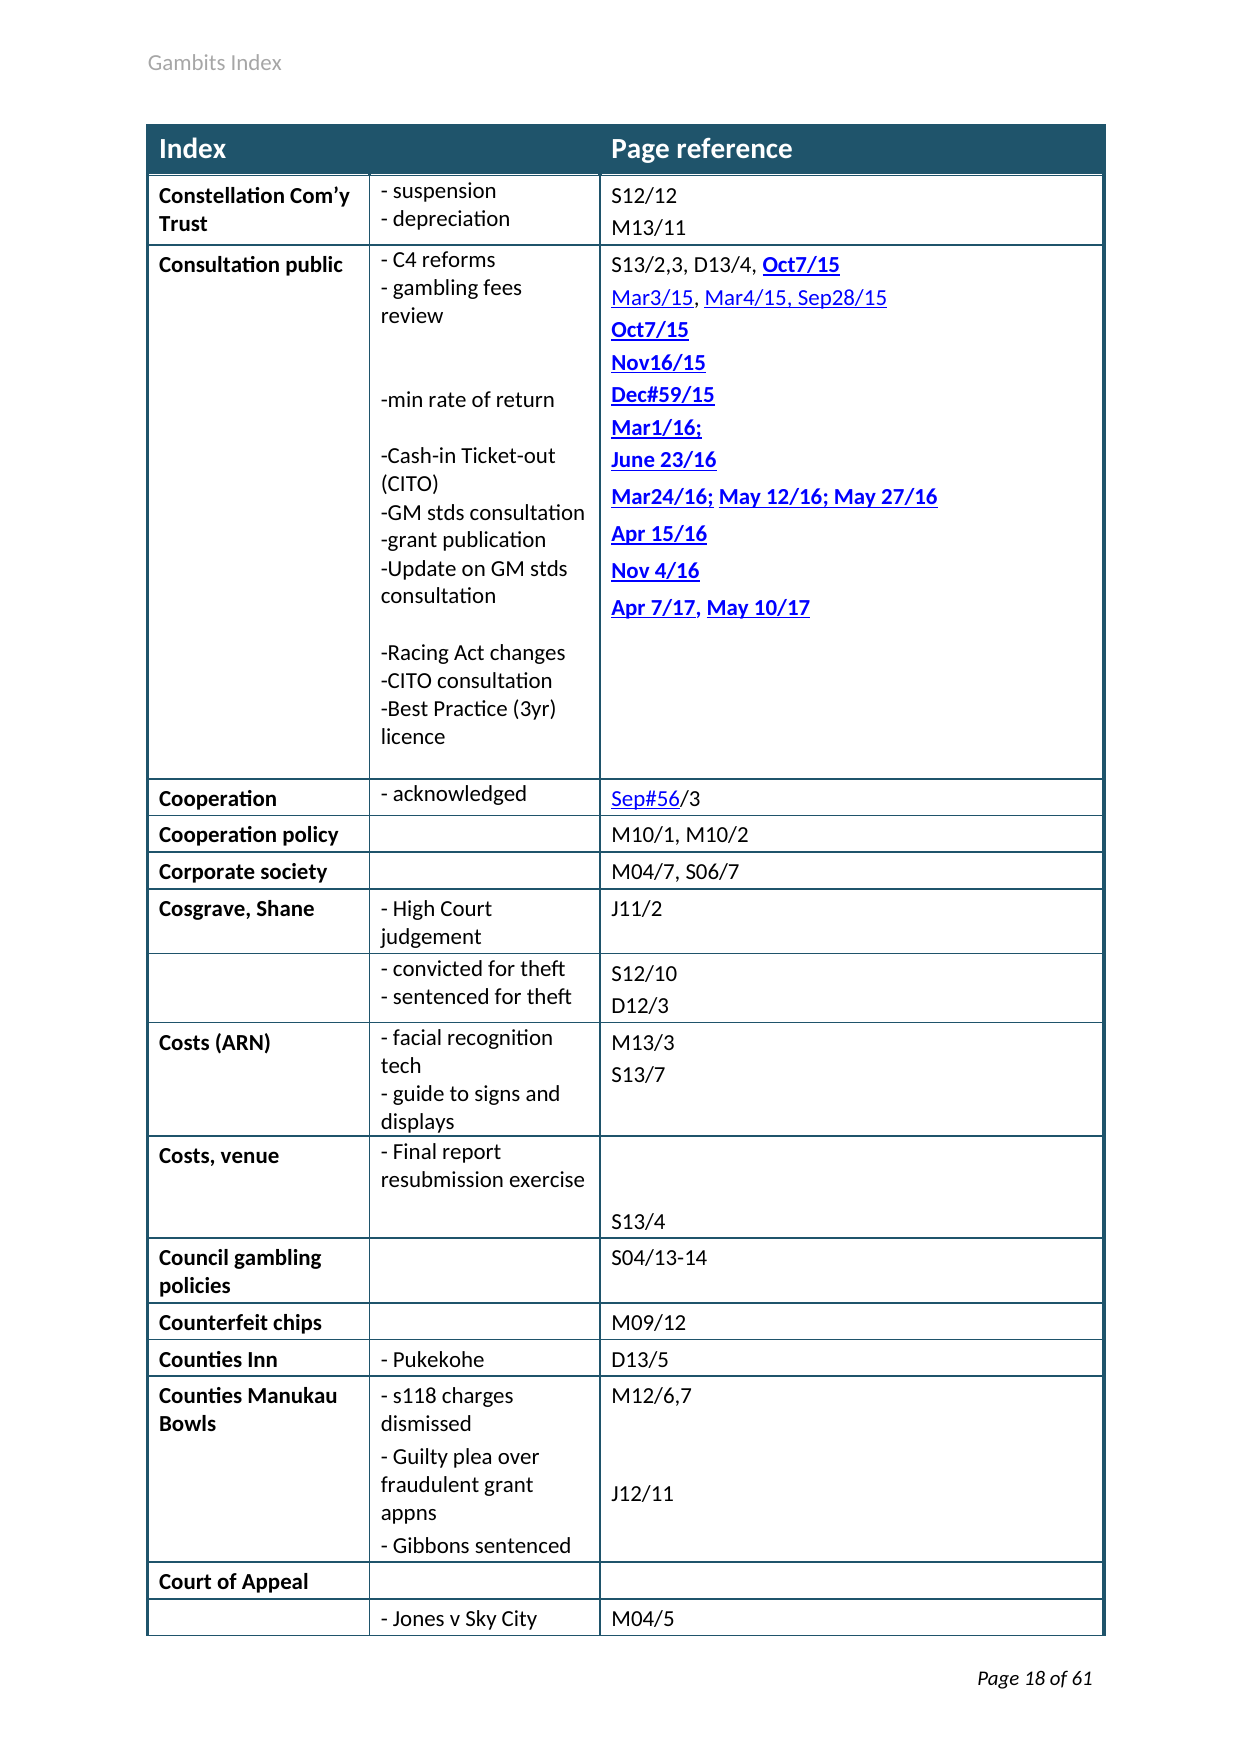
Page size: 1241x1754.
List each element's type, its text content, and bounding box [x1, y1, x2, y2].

table_cell Counterfeit chips [149, 1304, 369, 1339]
table_header Index [149, 126, 368, 174]
table_cell - C4 reforms - gambling fees review -min rate of return -Cash-in Ticket-out (CITO) -GM stds consultation -grant publication -Update on GM stds consultation -Racing Act changes -CITO consultation -Best Practice (3yr) licence [370, 246, 599, 778]
table_cell Cooperation policy [149, 816, 369, 851]
table_cell [370, 816, 599, 851]
table_cell [149, 1600, 369, 1634]
table_cell - facial recognition tech - guide to signs and displays [370, 1023, 599, 1135]
table_cell S12/12 M13/11 [601, 176, 1102, 244]
table_cell [370, 1239, 599, 1302]
table_cell - High Court judgement [370, 890, 599, 952]
table_cell Cooperation [149, 780, 369, 814]
table_cell - Final report resubmission exercise [370, 1137, 599, 1237]
table_cell Court of Appeal [149, 1563, 369, 1598]
table_cell Costs (ARN) [149, 1023, 369, 1135]
table_cell M04/5 [601, 1600, 1102, 1634]
table_cell Council gambling policies [149, 1239, 369, 1302]
table_cell - suspension - depreciation [370, 176, 599, 244]
table_cell Counties Manukau Bowls [149, 1377, 369, 1561]
table_cell Cosgrave, Shane [149, 890, 369, 952]
table_cell - Pukekohe [370, 1340, 599, 1375]
table_cell - convicted for theft - sentenced for theft [370, 954, 599, 1022]
table_cell Sep#56/3 [601, 780, 1102, 814]
table_cell Counties Inn [149, 1340, 369, 1375]
table_cell D13/5 [601, 1340, 1102, 1375]
table_header Page reference [602, 126, 1102, 174]
table_cell Consultation public [149, 246, 369, 778]
table_cell [601, 1563, 1102, 1598]
table_cell M13/3 S13/7 [601, 1023, 1102, 1135]
table_cell M12/6,7 J12/11 [601, 1377, 1102, 1561]
table_cell [370, 1563, 599, 1598]
table_cell J11/2 [601, 890, 1102, 952]
table_cell M09/12 [601, 1304, 1102, 1339]
table_cell - s118 charges dismissed - Guilty plea over fraudulent grant appns - Gibbons sentenced [370, 1377, 599, 1561]
table_cell Corporate society [149, 853, 369, 888]
table_cell - Jones v Sky City Auckland Limited [370, 1600, 599, 1634]
table_cell - acknowledged [370, 780, 599, 814]
table_cell [370, 853, 599, 888]
table_cell S04/13-14 [601, 1239, 1102, 1302]
table_cell S13/2,3, D13/4, Oct7/15 Mar3/15, Mar4/15, Sep28/15 Oct7/15 Nov16/15 Dec#59/15 Mar1/16; June 23/16 Mar24/16; May 12/16; May 27/16 Apr 15/16 Nov 4/16 Apr 7/17, May 10/17 [601, 246, 1102, 778]
table_cell Costs, venue [149, 1137, 369, 1237]
table_cell M10/1, M10/2 [601, 816, 1102, 851]
table_cell M04/7, S06/7 [601, 853, 1102, 888]
table_cell S12/10 D12/3 [601, 954, 1102, 1022]
table_cell [370, 1304, 599, 1339]
table_cell S13/4 [601, 1137, 1102, 1237]
table_cell Constellation Com’y Trust [149, 176, 369, 244]
table_header [371, 126, 598, 174]
table_cell [149, 954, 369, 1022]
